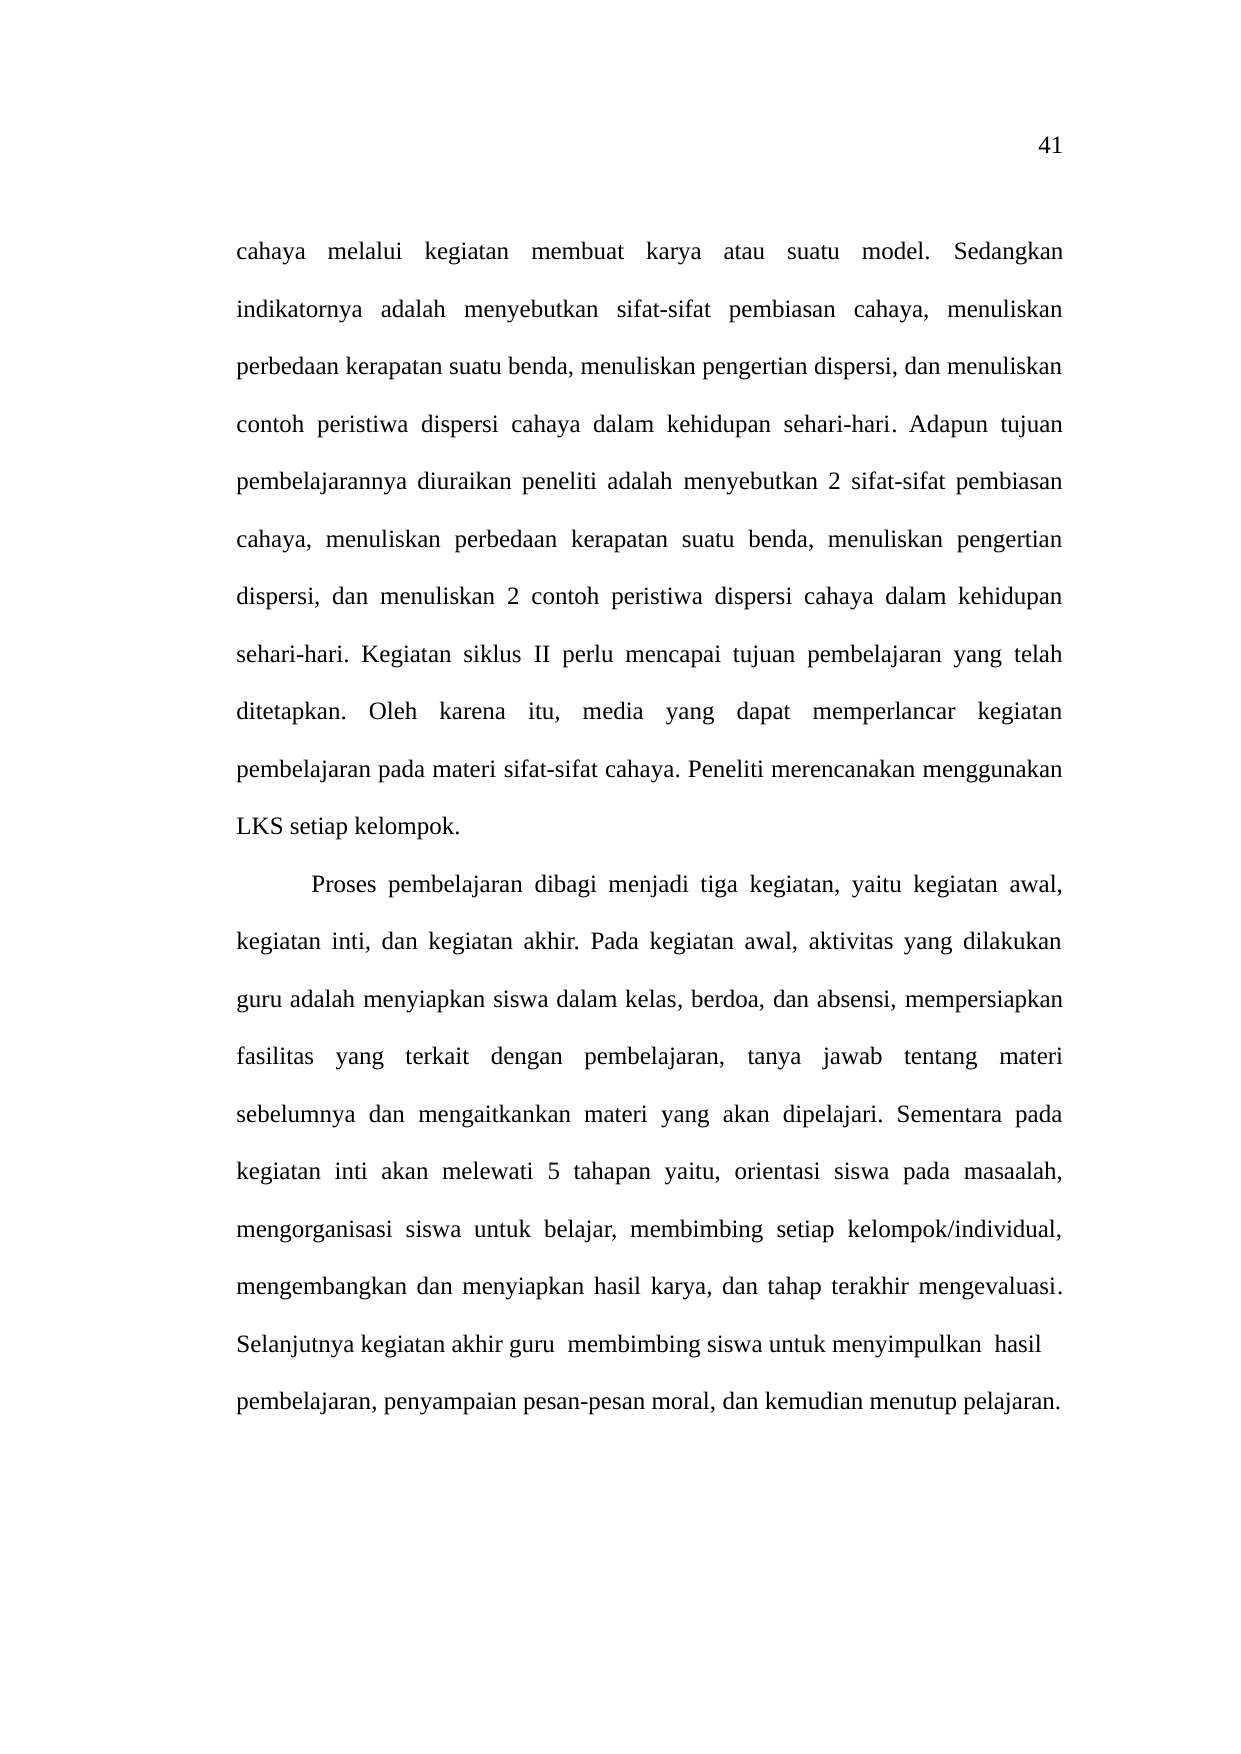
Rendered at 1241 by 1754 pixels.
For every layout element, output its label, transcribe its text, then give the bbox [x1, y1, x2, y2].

text pembelajaran, penyampaian pesan-pesan moral, dan kemudian menutup pelajaran. [236, 1386, 1063, 1415]
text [236, 236, 1063, 840]
text Proses pembelajaran dibagi menjadi tiga kegiatan, yaitu kegiatan awal, kegiatan inti, dan kegiatan akhir. Pada kegiatan awal, aktivitas yang dilakukan guru adalah menyiapkan siswa dalam kelas, berdoa, dan absensi, mempersiapkan fasilitas yang terkait dengan pembelajaran, tanya jawab tentang materi sebelumnya dan mengaitkankan materi yang akan dipelajari. Sementara pada kegiatan inti akan melewati 5 tahapan yaitu, orientasi siswa pada masaalah, mengorganisasi siswa untuk belajar, membimbing setiap kelompok/individual, mengembangkan dan menyiapkan hasil karya, dan tahap terakhir mengevaluasi. Selanjutnya kegiatan akhir guru membimbing siswa untuk menyimpulkan hasil [236, 869, 1063, 1357]
